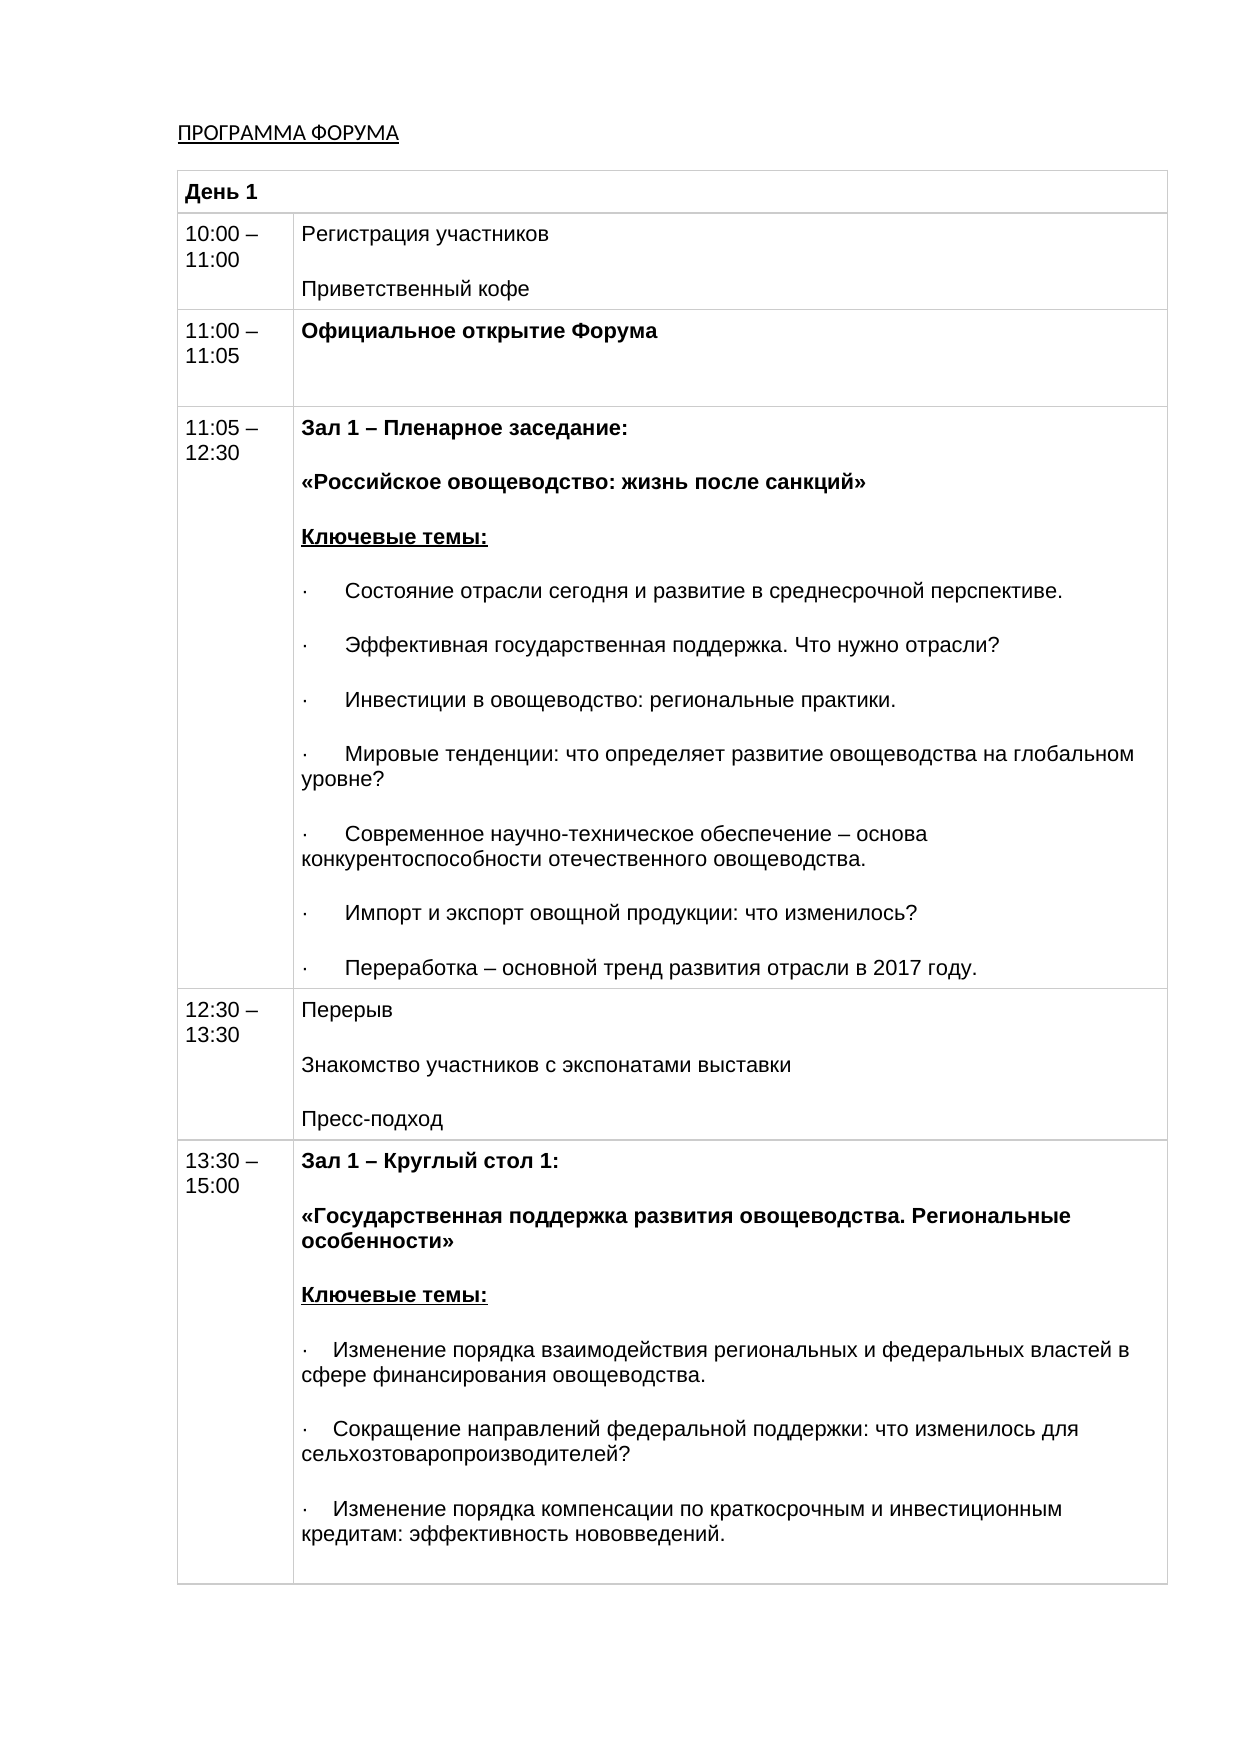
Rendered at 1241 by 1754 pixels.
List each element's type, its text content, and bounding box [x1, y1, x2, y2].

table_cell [294, 1141, 1167, 1583]
table_cell Регистрация участников Приветственный кофе [294, 214, 1167, 309]
table_cell 10:00 – 11:00 [178, 214, 293, 309]
text ПРОГРАММА ФОРУМА [177, 118, 1152, 146]
table_header День 1 [178, 171, 1167, 212]
table_cell 11:00 – 11:05 [178, 310, 293, 406]
table_cell Зал 1 – Пленарное заседание: «Российское овощеводство: жизнь после санкций» Ключевые темы: · Состояние отрасли сегодня и развитие в среднесрочной перспективе. · Эффективная государственная поддержка. Что нужно отрасли? · Инвестиции в овощеводство: региональные практики. · Мировые тенденции: что определяет развитие овощеводства на глобальном уровне? · Современное научно-техническое обеспечение – основа конкурентоспособности отечественного овощеводства. · Импорт и экспорт овощной продукции: что изменилось? · Переработка – основной тренд развития отрасли в 2017 году. [294, 407, 1167, 988]
table_cell 11:05 – 12:30 [178, 407, 293, 988]
table_cell 12:30 – 13:30 [178, 989, 293, 1139]
table_cell Перерыв Знакомство участников с экспонатами выставки Пресс-подход [294, 989, 1167, 1139]
table_cell 13:30 – 15:00 [178, 1141, 293, 1583]
table_cell Официальное открытие Форума [294, 310, 1167, 406]
